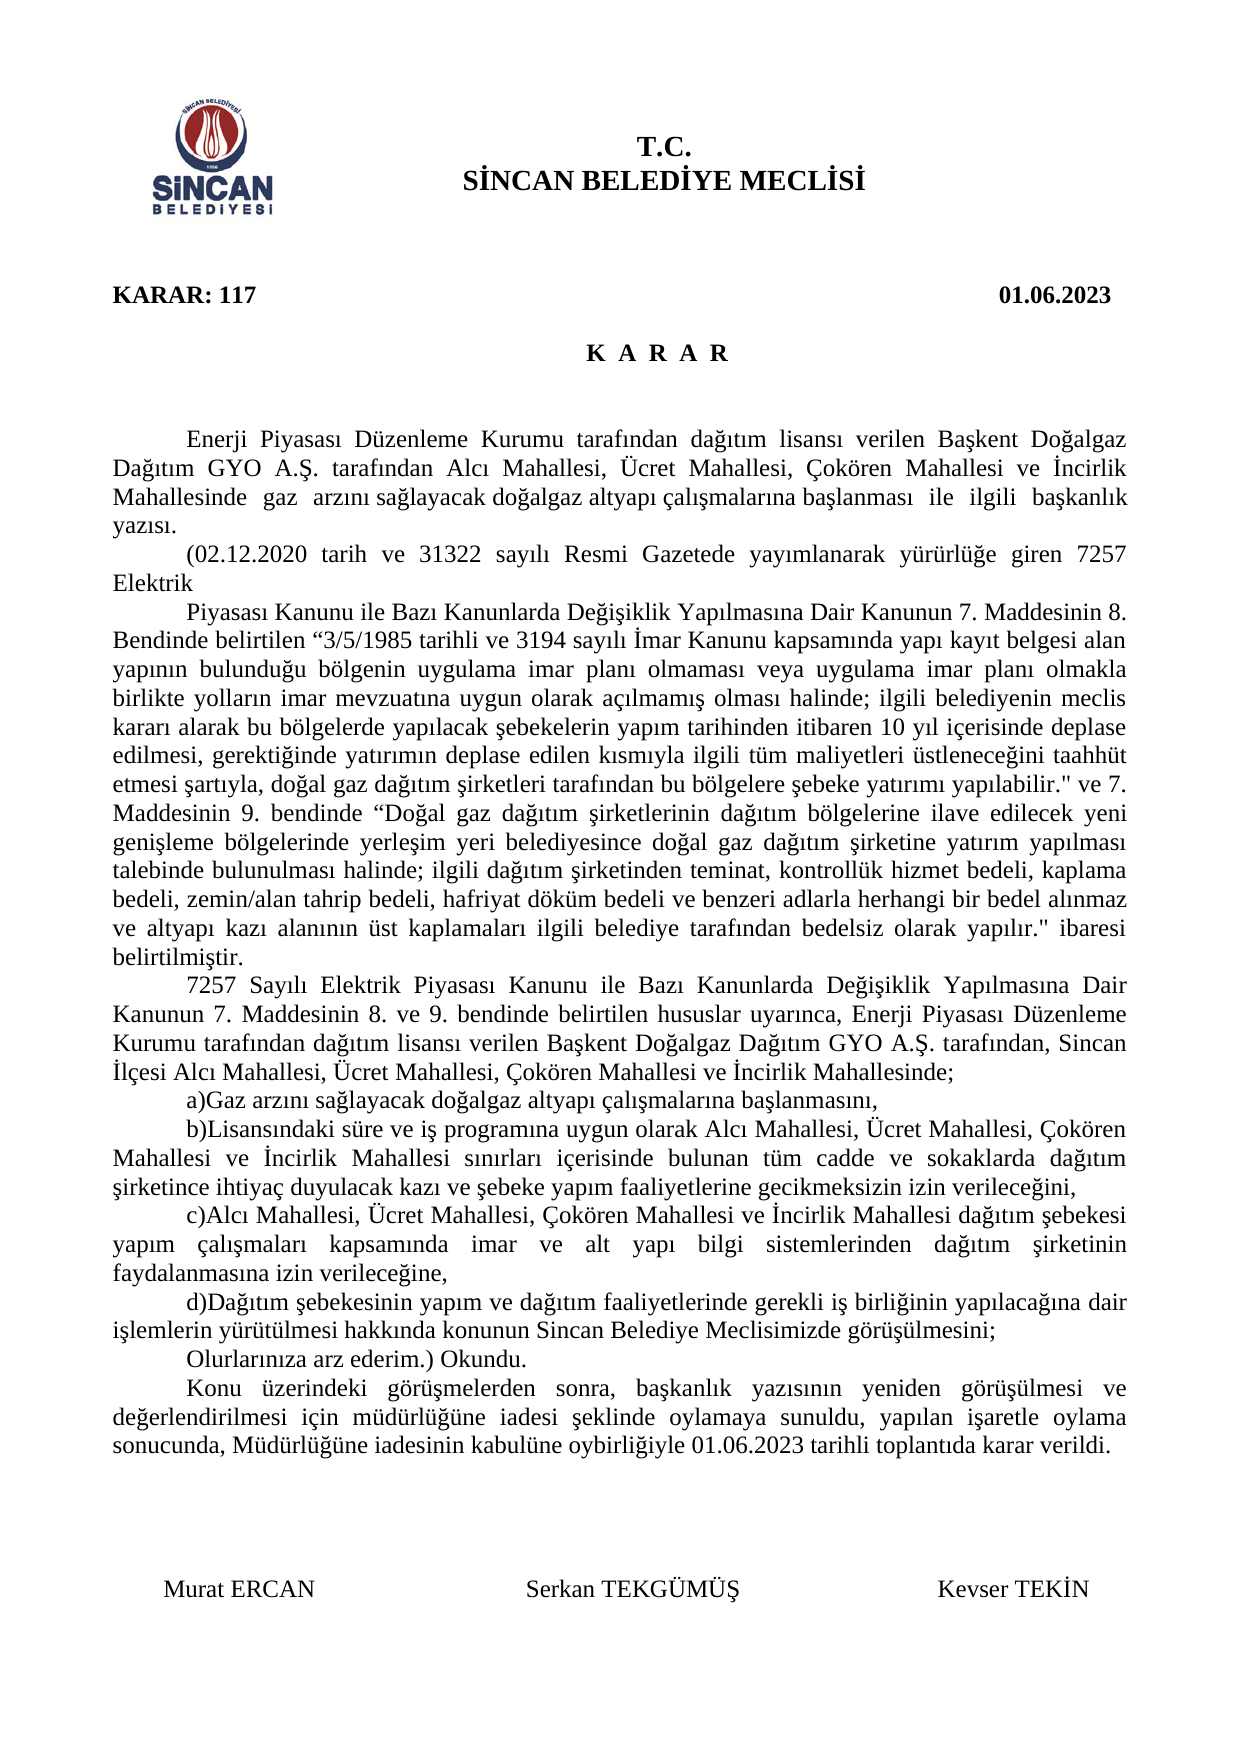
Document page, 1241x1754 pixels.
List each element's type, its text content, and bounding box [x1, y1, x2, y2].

text b)Lisansındaki süre ve iş programına uygun olarak Alcı Mahallesi, Ücret Mahallesi, Çokören Mahallesi ve İncirlik Mahallesi sınırları içerisinde bulunan tüm cadde ve sokaklarda dağıtım şirketince ihtiyaç duyulacak kazı ve şebeke yapım faaliyetlerine gecikmeksizin izin verileceğini, [112, 1114, 1128, 1201]
text Konu üzerindeki görüşmelerden sonra, başkanlık yazısının yeniden görüşülmesi ve değerlendirilmesi için müdürlüğüne iadesi şeklinde oylamaya sunuldu, yapılan işaretle oylama sonucunda, Müdürlüğüne iadesinin kabulüne oybirliğiyle 01.06.2023 tarihli toplantıda karar verildi. [112, 1373, 1128, 1459]
text Olurlarınıza arz ederim.) Okundu. [112, 1344, 1128, 1373]
text (02.12.2020 tarih ve 31322 sayılı Resmi Gazetede yayımlanarak yürürlüğe giren 7257 Elektrik [112, 539, 1128, 597]
text K A R A R [112, 338, 1128, 367]
picture [143, 87, 282, 224]
text a)Gaz arzını sağlayacak doğalgaz altyapı çalışmalarına başlanmasını, [112, 1086, 1128, 1114]
text Enerji Piyasası Düzenleme Kurumu tarafından dağıtım lisansı verilen Başkent Doğalgaz Dağıtım GYO A.Ş. tarafından Alcı Mahallesi, Ücret Mahallesi, Çokören Mahallesi ve İncirlik Mahallesinde gaz arzını sağlayacak doğalgaz altyapı çalışmalarına başlanması ile ilgili başkanlık yazısı. [112, 424, 1128, 539]
text c)Alcı Mahallesi, Ücret Mahallesi, Çokören Mahallesi ve İncirlik Mahallesi dağıtım şebekesi yapım çalışmaları kapsamında imar ve alt yapı bilgi sistemlerinden dağıtım şirketinin faydalanmasına izin verileceğine, [112, 1201, 1128, 1287]
text d)Dağıtım şebekesinin yapım ve dağıtım faaliyetlerinde gerekli iş birliğinin yapılacağına dair işlemlerin yürütülmesi hakkında konunun Sincan Belediye Meclisimizde görüşülmesini; [112, 1287, 1128, 1344]
text 7257 Sayılı Elektrik Piyasası Kanunu ile Bazı Kanunlarda Değişiklik Yapılmasına Dair Kanunun 7. Maddesinin 8. ve 9. bendinde belirtilen hususlar uyarınca, Enerji Piyasası Düzenleme Kurumu tarafından dağıtım lisansı verilen Başkent Doğalgaz Dağıtım GYO A.Ş. tarafından, Sincan İlçesi Alcı Mahallesi, Ücret Mahallesi, Çokören Mahallesi ve İncirlik Mahallesinde; [112, 971, 1128, 1086]
text Murat ERCAN Serkan TEKGÜMÜŞ Kevser TEKİN [112, 1574, 1128, 1603]
text Piyasası Kanunu ile Bazı Kanunlarda Değişiklik Yapılmasına Dair Kanunun 7. Maddesinin 8. Bendinde belirtilen “3/5/1985 tarihli ve 3194 sayılı İmar Kanunu kapsamında yapı kayıt belgesi alan yapının bulunduğu bölgenin uygulama imar planı olmaması veya uygulama imar planı olmakla birlikte yolların imar mevzuatına uygun olarak açılmamış olması halinde; ilgili belediyenin meclis kararı alarak bu bölgelerde yapılacak şebekelerin yapım tarihinden itibaren 10 yıl içerisinde deplase edilmesi, gerektiğinde yatırımın deplase edilen kısmıyla ilgili tüm maliyetleri üstleneceğini taahhüt etmesi şartıyla, doğal gaz dağıtım şirketleri tarafından bu bölgelere şebeke yatırımı yapılabilir." ve 7. Maddesinin 9. bendinde “Doğal gaz dağıtım şirketlerinin dağıtım bölgelerine ilave edilecek yeni genişleme bölgelerinde yerleşim yeri belediyesince doğal gaz dağıtım şirketine yatırım yapılması talebinde bulunulması halinde; ilgili dağıtım şirketinden teminat, kontrollük hizmet bedeli, kaplama bedeli, zemin/alan tahrip bedeli, hafriyat döküm bedeli ve benzeri adlarla herhangi bir bedel alınmaz ve altyapı kazı alanının üst kaplamaları ilgili belediye tarafından bedelsiz olarak yapılır." ibaresi belirtilmiştir. [112, 597, 1128, 971]
